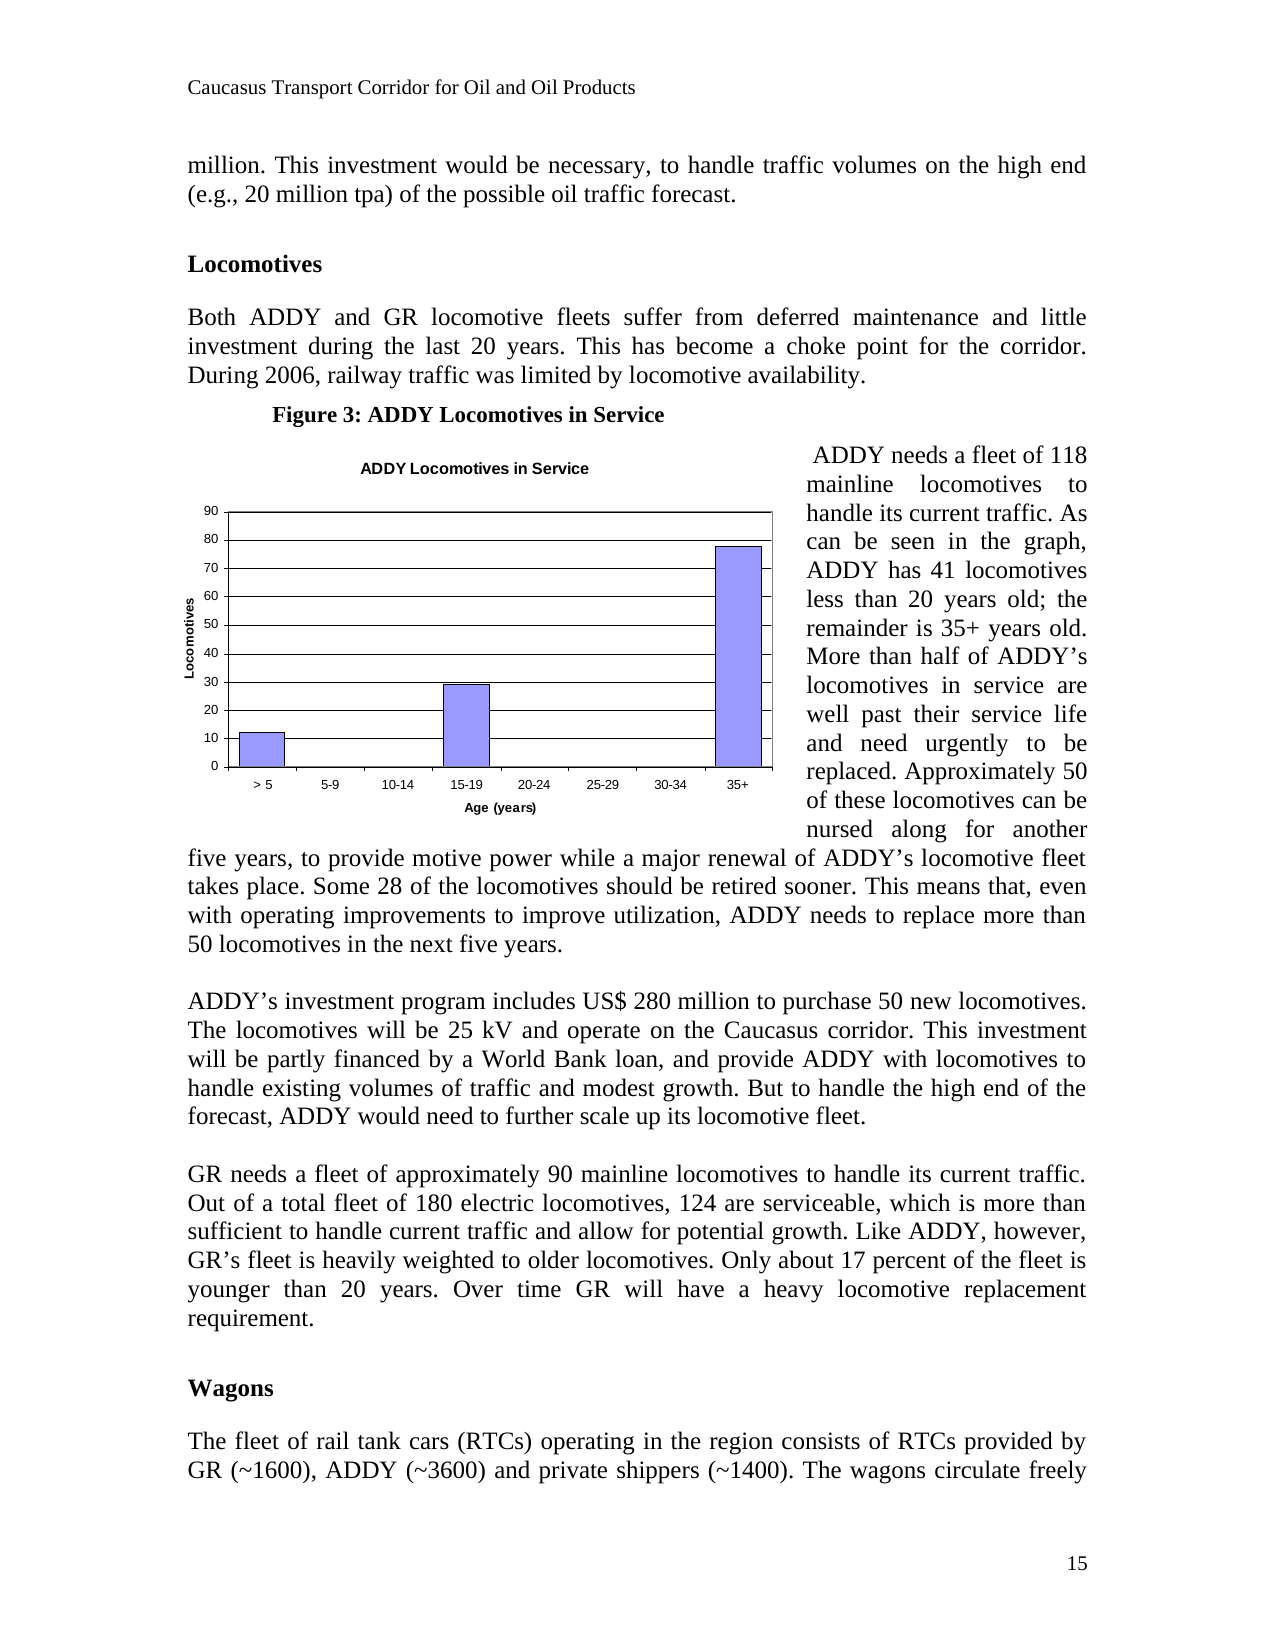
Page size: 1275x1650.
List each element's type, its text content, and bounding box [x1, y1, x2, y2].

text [187, 150, 1087, 207]
text ADDY’s investment program includes US$ 280 million to purchase 50 new locomotives. The locomotives will be 25 kV and operate on the corridor. This investment will be partly financed by a World Bank loan, and provide ADDY with locomotives to handle existing volumes of traffic and modest growth. But to handle the high end of the forecast, ADDY would need to further scale up its locomotive fleet. [187, 986, 1087, 1130]
subtitle Locomotives [187, 249, 1087, 277]
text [187, 1426, 1087, 1484]
text Both ADDY and GR locomotive fleets suffer from deferred maintenance and little investment during the last 20 years. This has become a choke point for the corridor. During 2006, railway traffic was limited by locomotive availability. [187, 302, 1087, 389]
subtitle Wagons [187, 1373, 1087, 1401]
text ADDY needs a fleet of 118 mainline locomotives to handle its current traffic. As can be seen in the graph, ADDY has 41 locomotives less than 20 years old; the remainder is 35+ years old. More than half of ADDY’s locomotives in service are well past their service life and need urgently to be replaced. Approximately 50 of these locomotives can be nursed along for another five years, to provide motive power while a major renewal of ADDY’s locomotive fleet takes place. Some 28 of the locomotives should be retired sooner. This means that, even with operating improvements to improve utilization, ADDY needs to replace more than 50 locomotives in the next five years. [187, 440, 1087, 958]
text GR needs a fleet of approximately 90 mainline locomotives to handle its current traffic. Out of a total fleet of 180 electric locomotives, 124 are serviceable, which is more than sufficient to handle current traffic and allow for potential growth. Like ADDY, however, GR’s fleet is heavily weighted to older locomotives. Only about 17 percent of the fleet is younger than 20 years. Over time GR will have a heavy locomotive replacement requirement. [187, 1159, 1087, 1331]
